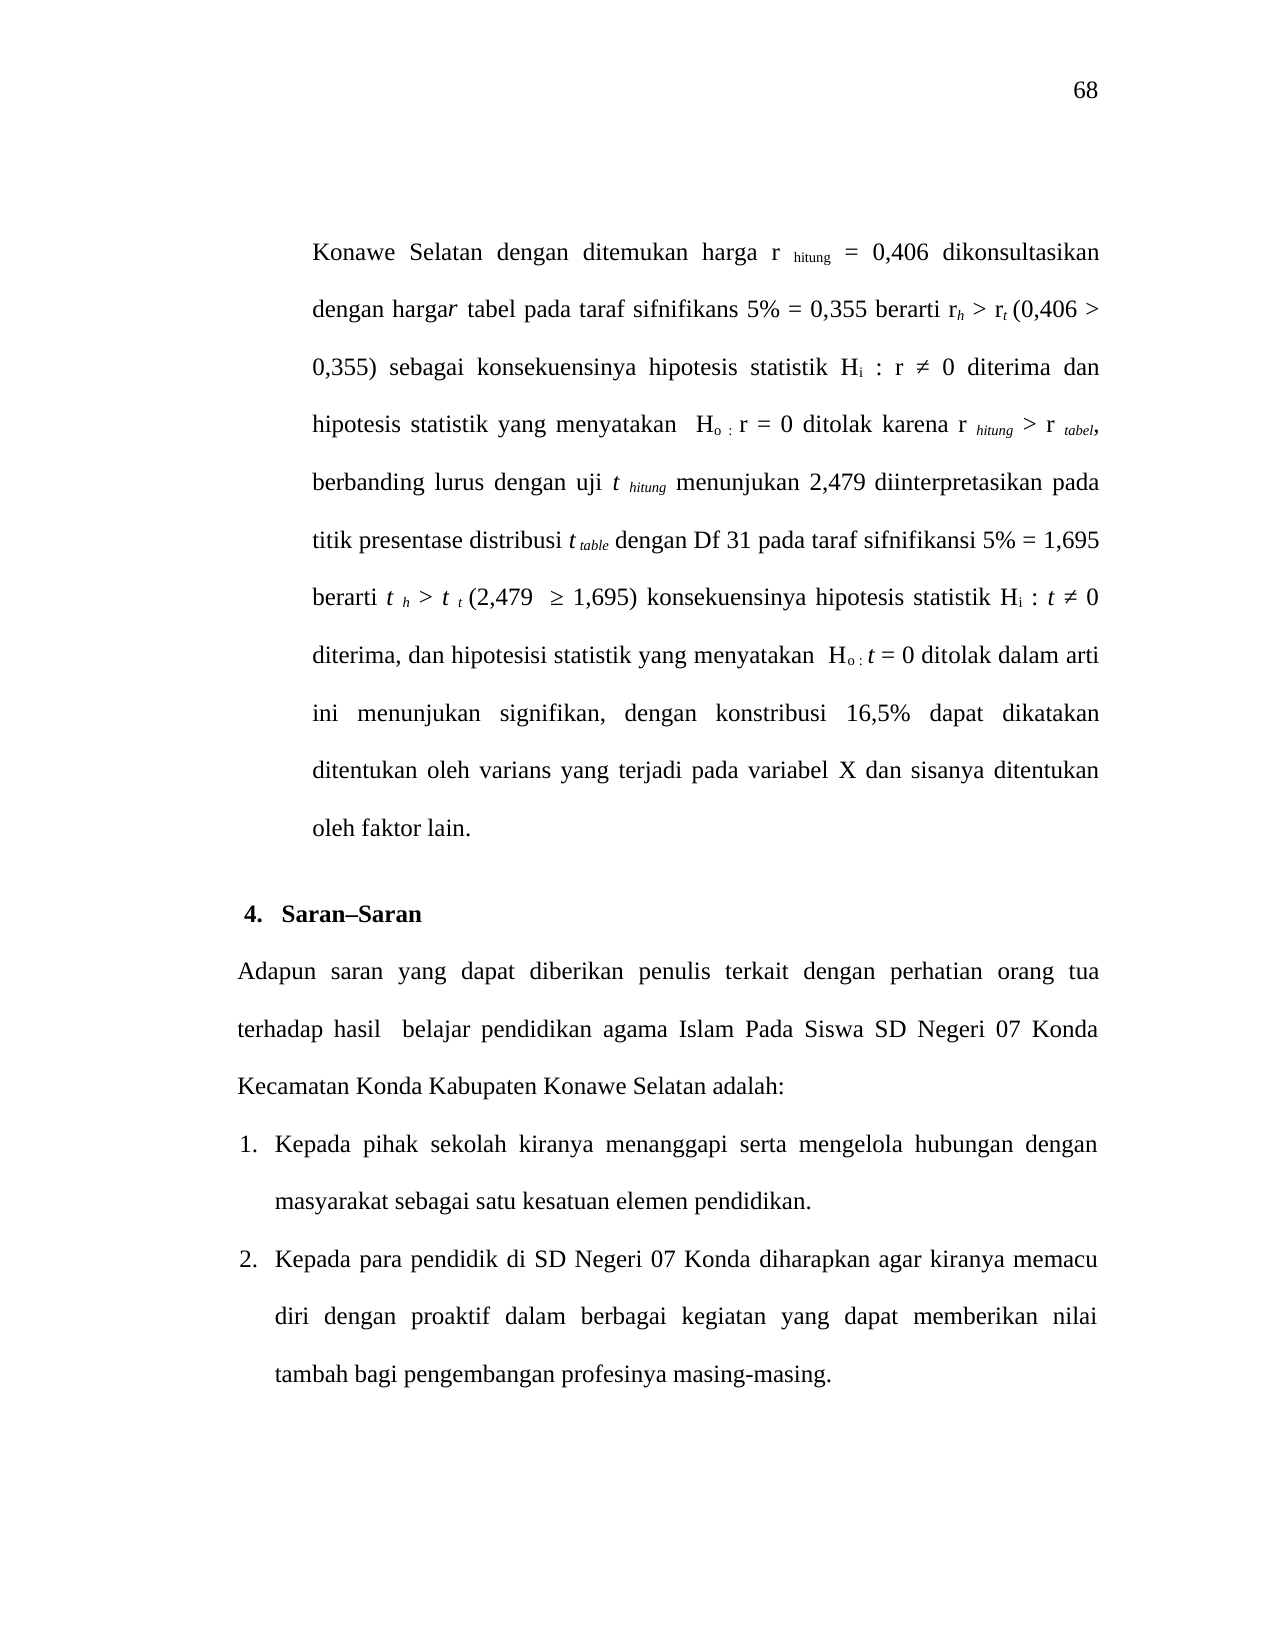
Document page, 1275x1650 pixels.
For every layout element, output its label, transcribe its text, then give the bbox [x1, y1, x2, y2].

text Adapun saran yang dapat diberikan penulis terkait dengan perhatian orang tua terhadap hasil belajar pendidikan agama Islam Pada Siswa SD Negeri 07 Konda Kecamatan Konda Kabupaten Konawe Selatan adalah: [237, 956, 1099, 1100]
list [274, 237, 1099, 841]
title Kepada para pendidik di SD Negeri 07 Konda diharapkan agar kiranya memacu diri dengan proaktif dalam berbagai kegiatan yang dapat memberikan nilai tambah bagi pengembangan profesinya masing-masing. [239, 1244, 1098, 1388]
title Kepada pihak sekolah kiranya menanggapi serta mengelola hubungan dengan masyarakat sebagai satu kesatuan elemen pendidikan. [239, 1129, 1098, 1215]
list Saran–Saran [244, 899, 1098, 928]
